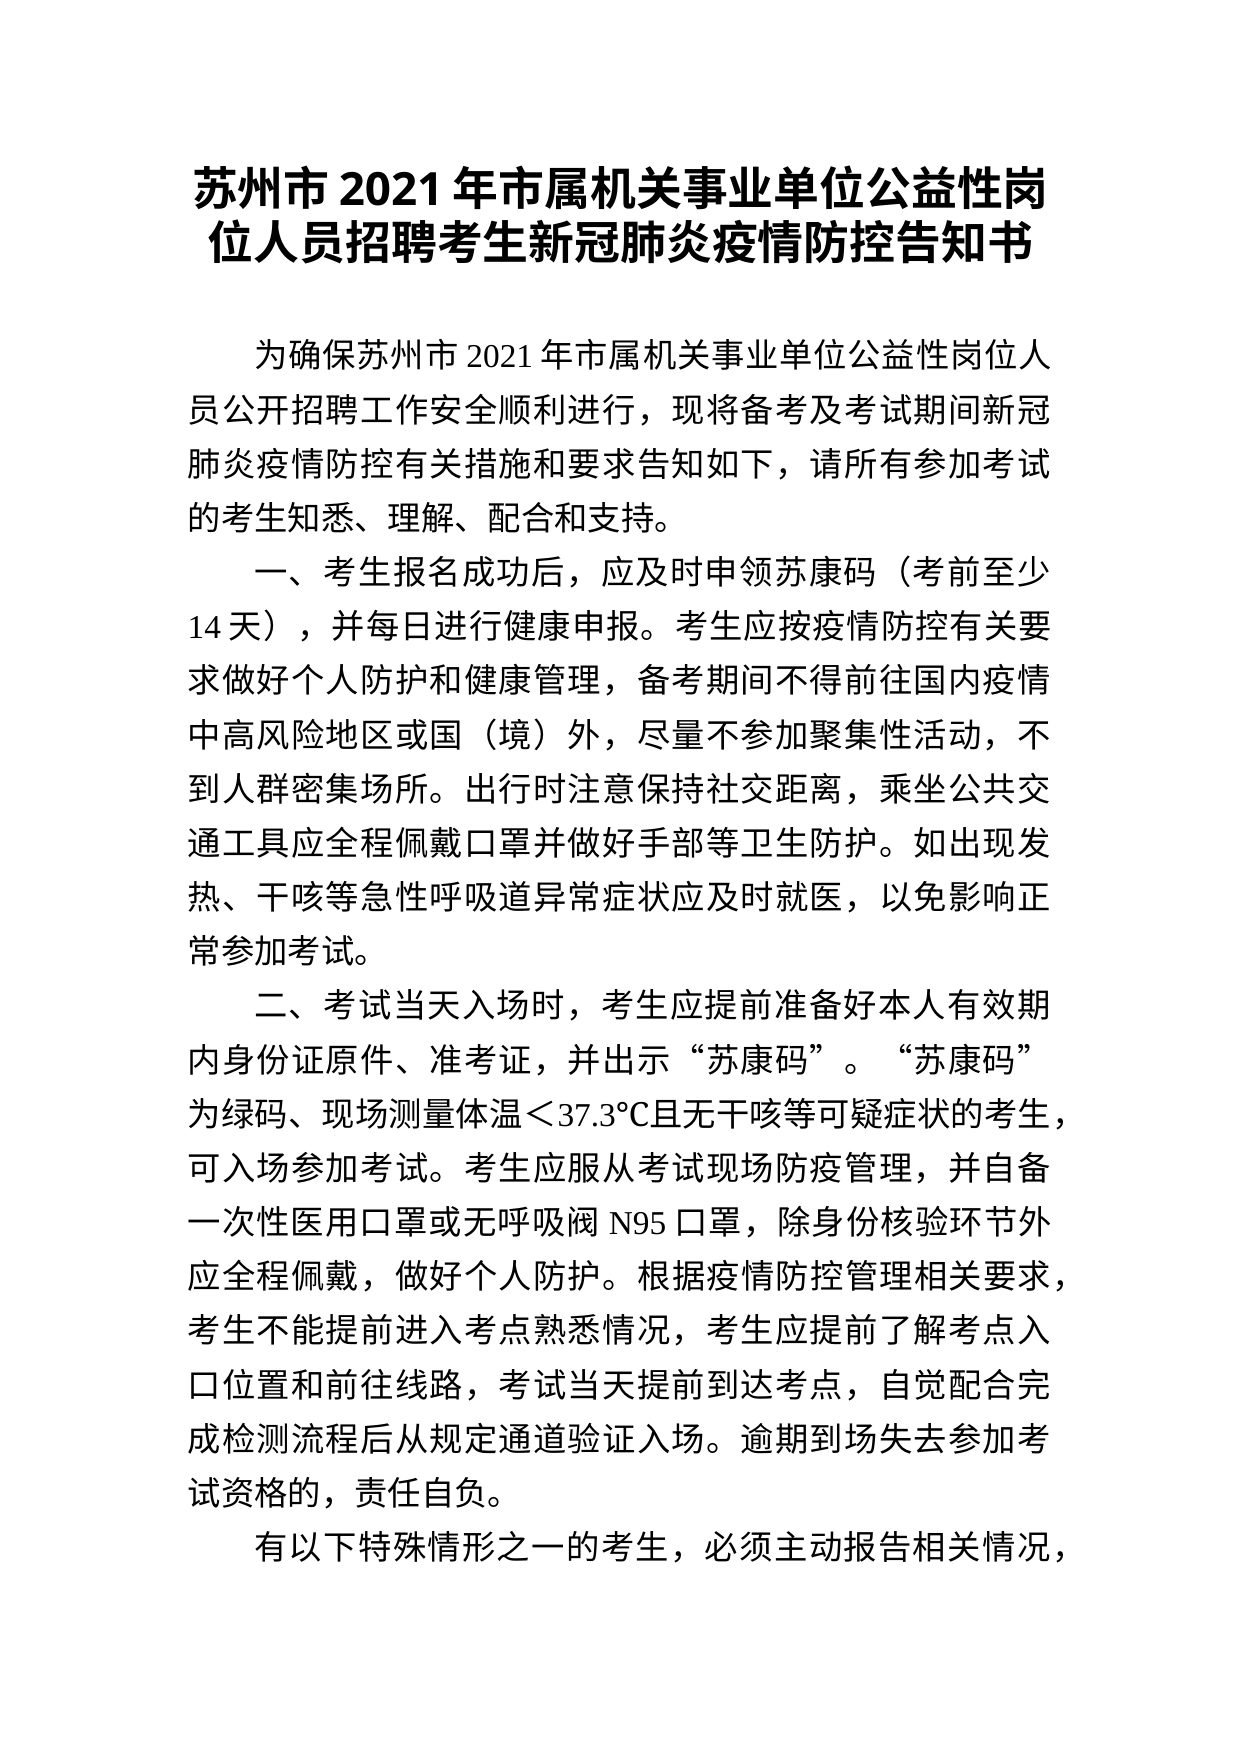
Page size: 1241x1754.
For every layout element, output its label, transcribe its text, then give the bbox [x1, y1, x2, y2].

text 一、考生报名成功后，应及时申领苏康码（考前至少14天），并每日进行健康申报。考生应按疫情防控有关要求做好个人防护和健康管理，备考期间不得前往国内疫情中高风险地区或国（境）外，尽量不参加聚集性活动，不到人群密集场所。出行时注意保持社交距离，乘坐公共交通工具应全程佩戴口罩并做好手部等卫生防护。如出现发热、干咳等急性呼吸道异常症状应及时就医，以免影响正常参加考试。 [187, 541, 1053, 974]
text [187, 1516, 1053, 1570]
text 二、考试当天入场时，考生应提前准备好本人有效期内身份证原件、准考证，并出示“苏康码”。“苏康码”为绿码、现场测量体温＜37.3℃且无干咳等可疑症状的考生，可入场参加考试。考生应服从考试现场防疫管理，并自备一次性医用口罩或无呼吸阀N95口罩，除身份核验环节外应全程佩戴，做好个人防护。根据疫情防控管理相关要求，考生不能提前进入考点熟悉情况，考生应提前了解考点入口位置和前往线路，考试当天提前到达考点，自觉配合完成检测流程后从规定通道验证入场。逾期到场失去参加考试资格的，责任自负。 [187, 974, 1053, 1516]
text 苏州市2021年市属机关事业单位公益性岗位人员招聘考生新冠肺炎疫情防控告知书 [187, 162, 1053, 270]
text 为确保苏州市2021年市属机关事业单位公益性岗位人员公开招聘工作安全顺利进行，现将备考及考试期间新冠肺炎疫情防控有关措施和要求告知如下，请所有参加考试的考生知悉、理解、配合和支持。 [187, 324, 1053, 541]
